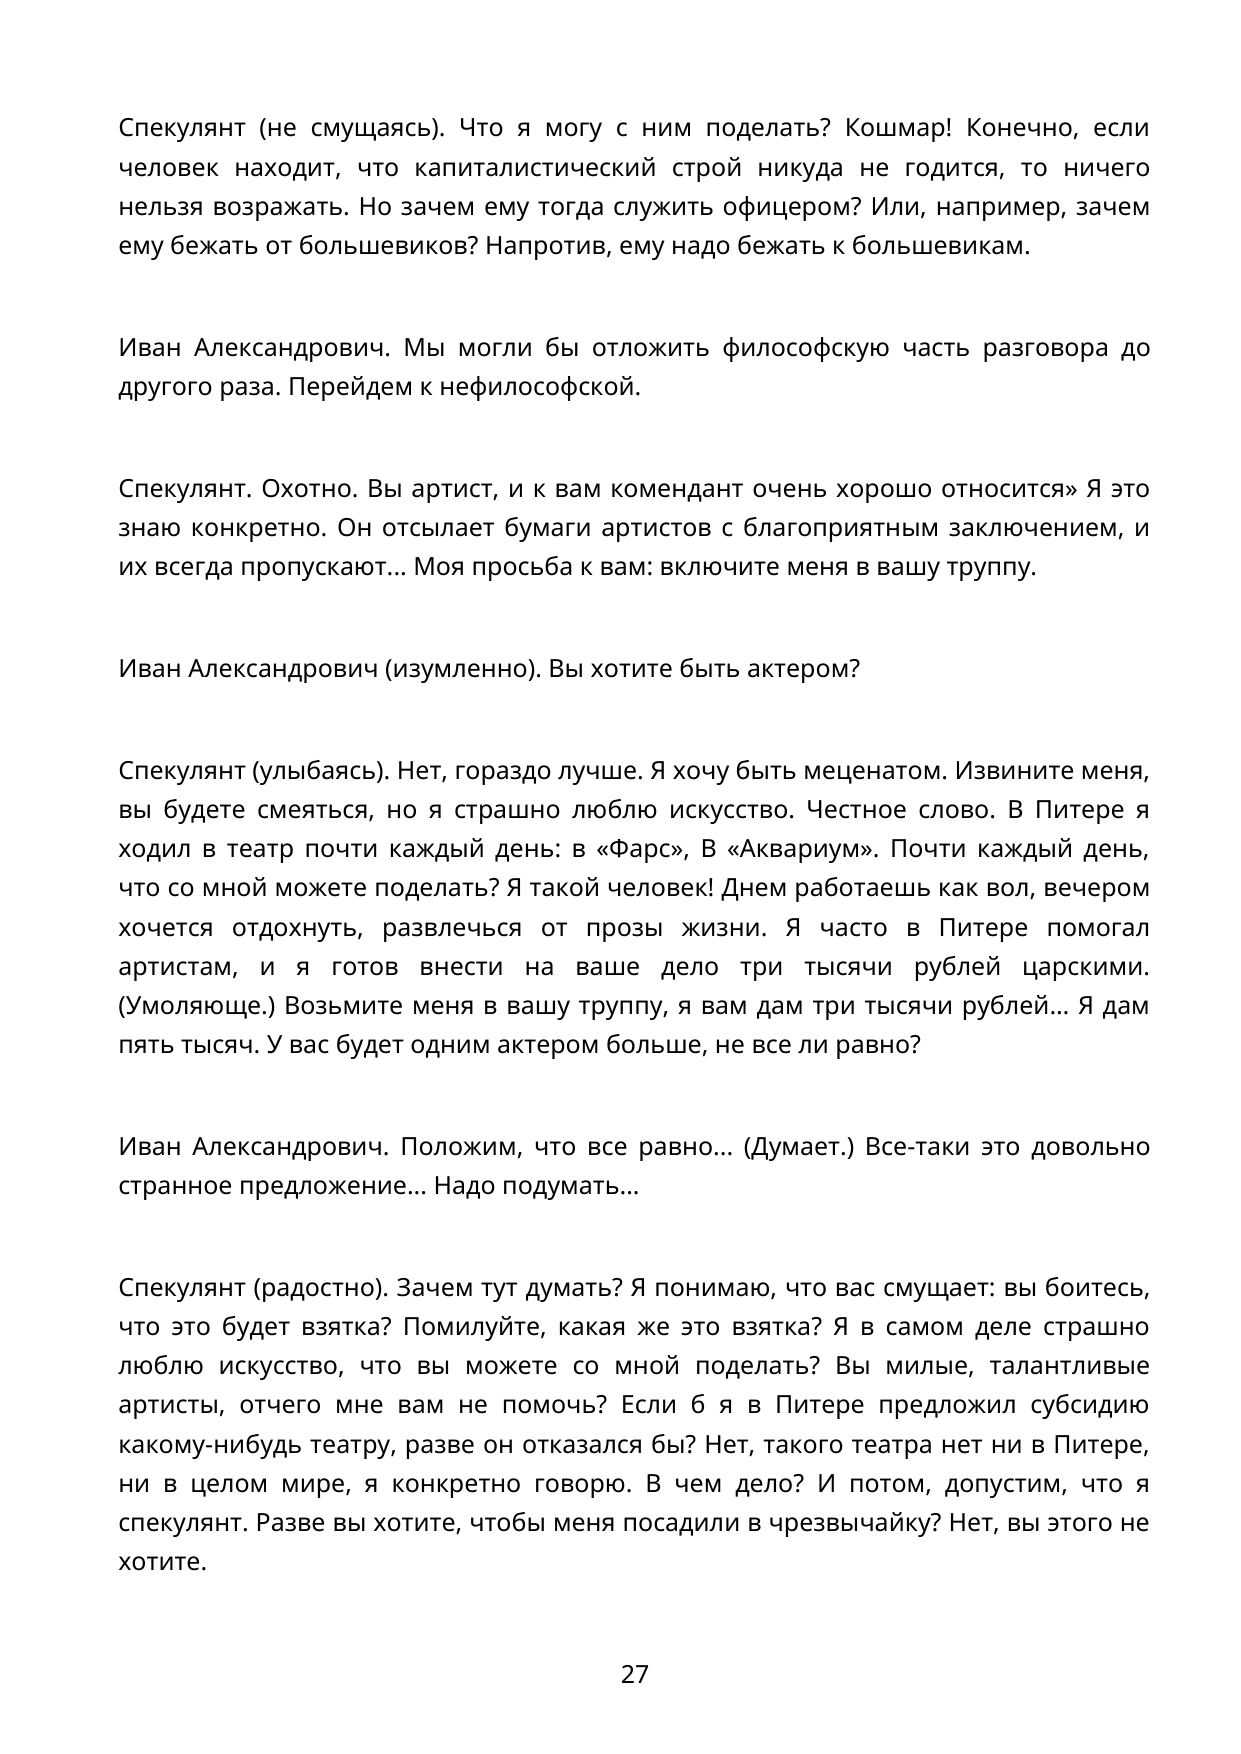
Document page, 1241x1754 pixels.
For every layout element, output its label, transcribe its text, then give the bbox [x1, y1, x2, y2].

text Спекулянт (не смущаясь). Что я могу с ним поделать? Кошмар! Конечно, если человек находит, что капиталистический строй никуда не годится, то ничего нельзя возражать. Но зачем ему тогда служить офицером? Или, например, зачем ему бежать от большевиков? Напротив, ему надо бежать к большевикам. [118, 110, 1152, 262]
text Иван Александрович. Положим, что все равно... (Думает.) Все-таки это довольно странное предложение... Надо подумать... [118, 1128, 1152, 1202]
text Спекулянт. Охотно. Вы артист, и к вам комендант очень хорошо относится» Я это знаю конкретно. Он отсылает бумаги артистов с благоприятным заключением, и их всегда пропускают... Моя просьба к вам: включите меня в вашу труппу. [118, 470, 1152, 583]
text Иван Александрович. Мы могли бы отложить философскую часть разговора до другого раза. Перейдем к нефилософской. [118, 329, 1152, 403]
text Иван Александрович (изумленно). Вы хотите быть актером? [118, 651, 1152, 685]
text Спекулянт (радостно). Зачем тут думать? Я понимаю, что вас смущает: вы боитесь, что это будет взятка? Помилуйте, какая же это взятка? Я в самом деле страшно люблю искусство, что вы можете со мной поделать? Вы милые, талантливые артисты, отчего мне вам не помочь? Если б я в Питере предложил субсидию какому-нибудь театру, разве он отказался бы? Нет, такого театра нет ни в Питере, ни в целом мире, я конкретно говорю. В чем дело? И потом, допустим, что я спекулянт. Разве вы хотите, чтобы меня посадили в чрезвычайку? Нет, вы этого не хотите. [118, 1269, 1152, 1578]
text Спекулянт (улыбаясь). Нет, гораздо лучше. Я хочу быть меценатом. Извините меня, вы будете смеяться, но я страшно люблю искусство. Честное слово. В Питере я ходил в театр почти каждый день: в «Фарс», В «Аквариум». Почти каждый день, что со мной можете поделать? Я такой человек! Днем работаешь как вол, вечером хочется отдохнуть, развлечься от прозы жизни. Я часто в Питере помогал артистам, и я готов внести на ваше дело три тысячи рублей царскими. (Умоляюще.) Возьмите меня в вашу труппу, я вам дам три тысячи рублей… Я дам пять тысяч. У вас будет одним актером больше, не все ли равно? [118, 752, 1152, 1061]
